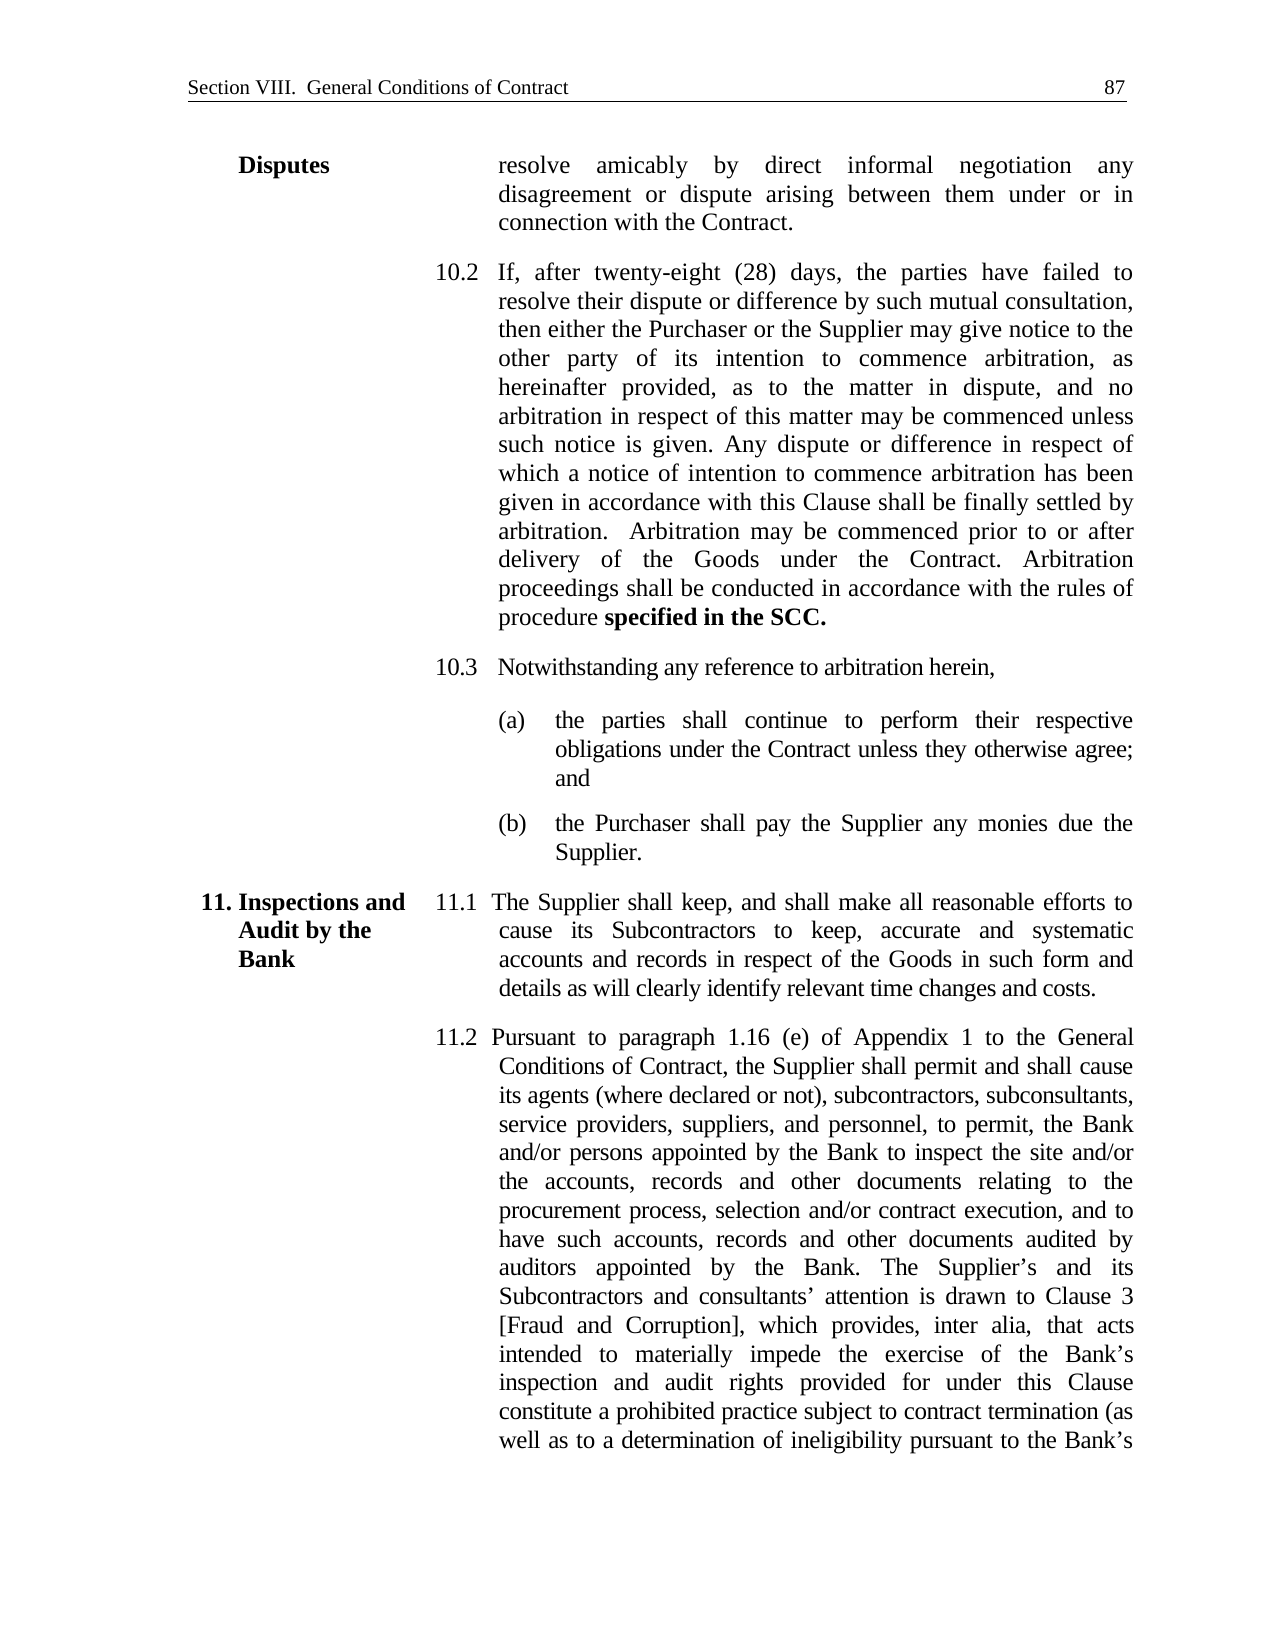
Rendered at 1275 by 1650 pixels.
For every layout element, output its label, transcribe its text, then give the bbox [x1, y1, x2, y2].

table_cell 11. Inspections and Audit by the Bank [189, 887, 424, 1454]
table_cell 10 Settlement of Disputes [189, 150, 424, 887]
